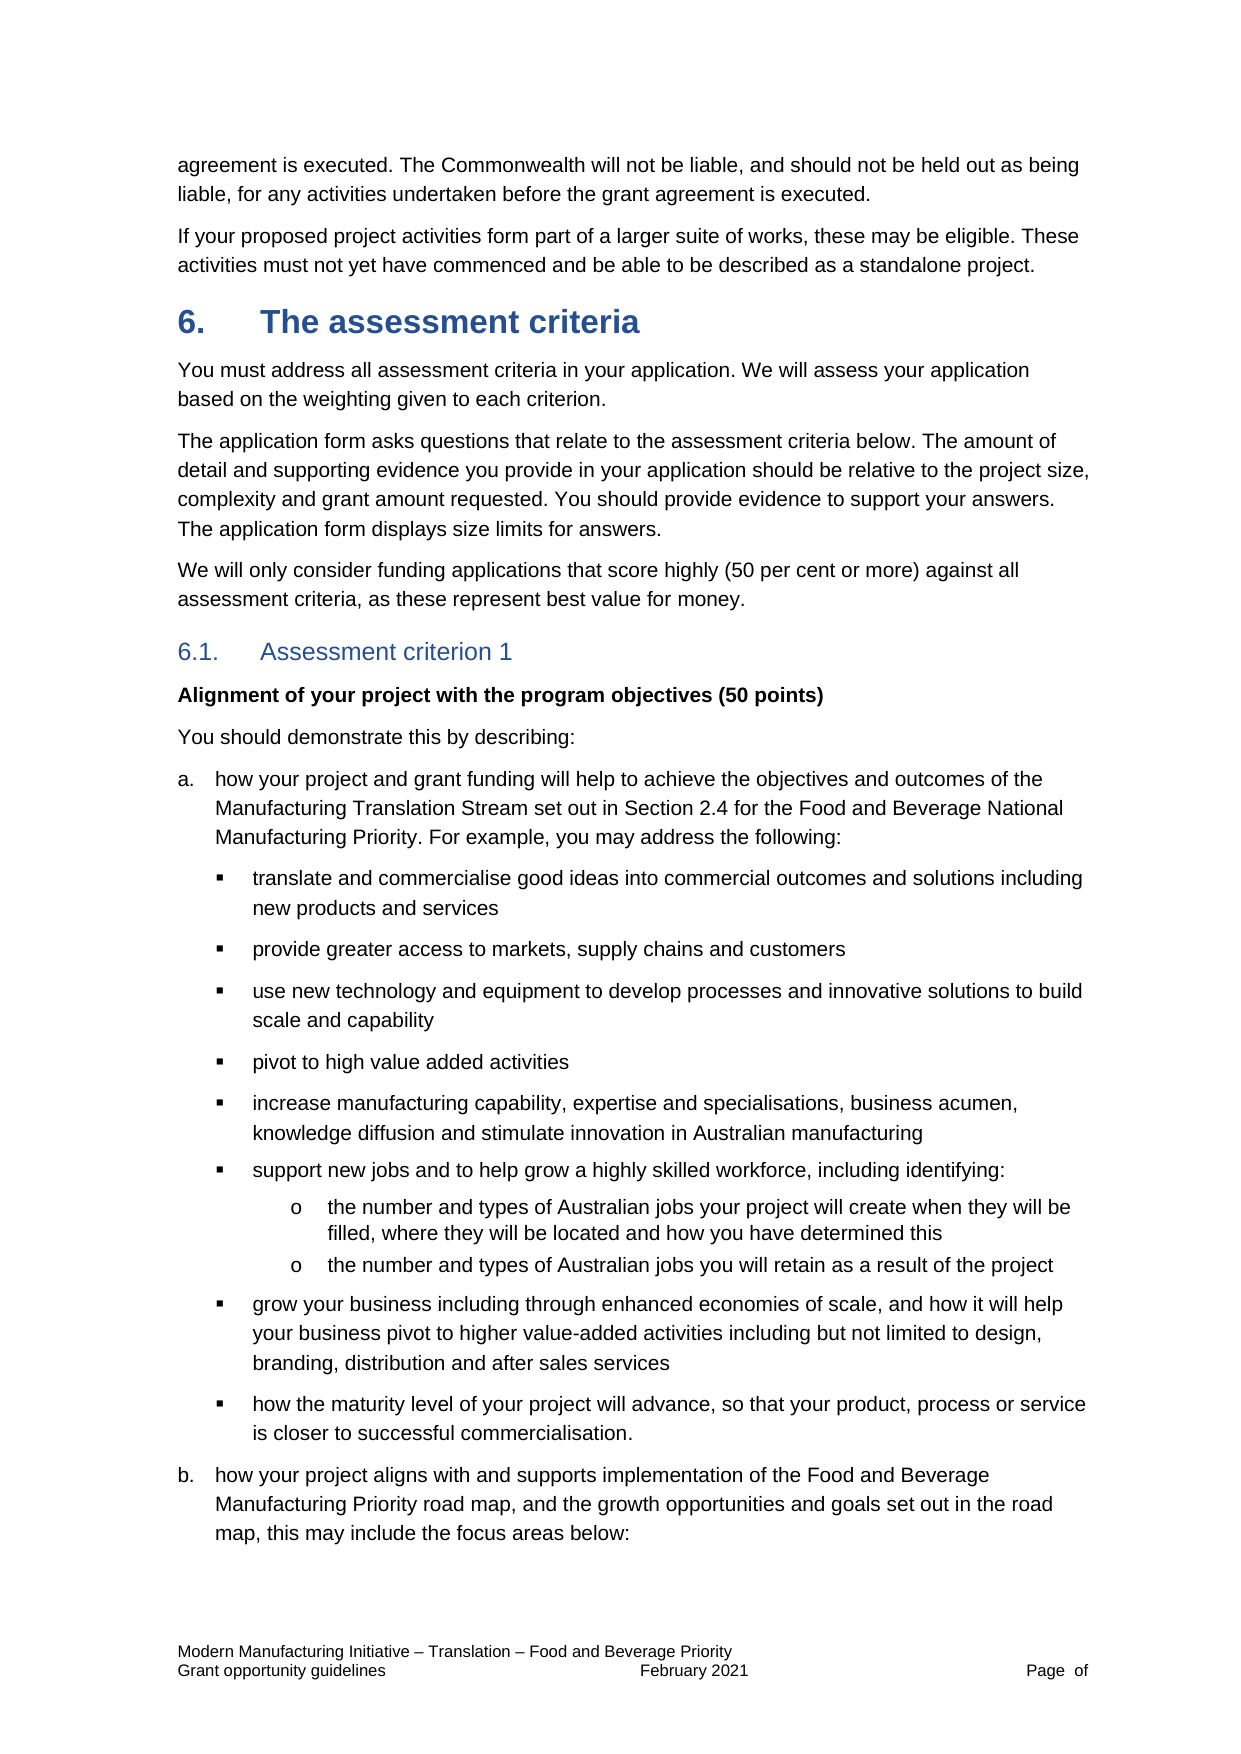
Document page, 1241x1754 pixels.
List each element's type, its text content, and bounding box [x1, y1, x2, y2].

text Alignment of your project with the program objectives (50 points) [177, 678, 1092, 707]
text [177, 148, 1092, 206]
list how your project aligns with and supports implementation of the Food and Beverage Manufacturing Priority road map, and the growth opportunities and goals set out in the road map, this may include the focus areas below: [177, 1458, 1092, 1545]
text The application form asks questions that relate to the assessment criteria below. The amount of detail and supporting evidence you provide in your application should be relative to the project size, complexity and grant amount requested. You should provide evidence to support your answers. The application form displays size limits for answers. [177, 424, 1092, 540]
list provide greater access to markets, supply chains and customers [215, 932, 1092, 961]
list grow your business including through enhanced economies of scale, and how it will help your business pivot to higher value-added activities including but not limited to design, branding, distribution and after sales services [215, 1287, 1092, 1374]
text We will only consider funding applications that score highly (50 per cent or more) against all assessment criteria, as these represent best value for money. [177, 553, 1092, 611]
list how the maturity level of your project will advance, so that your product, process or service is closer to successful commercialisation. [215, 1387, 1092, 1445]
list translate and commercialise good ideas into commercial outcomes and solutions including new products and services [215, 861, 1092, 919]
text You should demonstrate this by describing: [177, 719, 1092, 749]
list support new jobs and to help grow a highly skilled workforce, including identifying: [215, 1153, 1092, 1182]
list pivot to high value added activities [215, 1044, 1092, 1074]
list increase manufacturing capability, expertise and specialisations, business acumen, knowledge diffusion and stimulate innovation in Australian manufacturing [215, 1086, 1092, 1144]
text If your proposed project activities form part of a larger suite of works, these may be eligible. These activities must not yet have commenced and be able to be described as a standalone project. [177, 218, 1092, 277]
subtitle Assessment criterion 1 [177, 636, 1092, 665]
text You must address all assessment criteria in your application. We will assess your application based on the weighting given to each criterion. [177, 353, 1092, 411]
subtitle The assessment criteria [177, 302, 1092, 340]
list use new technology and equipment to develop processes and innovative solutions to build scale and capability [215, 974, 1092, 1032]
list the number and types of Australian jobs you will retain as a result of the project [290, 1253, 1092, 1278]
list how your project and grant funding will help to achieve the objectives and outcomes of the Manufacturing Translation Stream set out in Section 2.4 for the Food and Beverage National Manufacturing Priority. For example, you may address the following: [177, 761, 1092, 849]
list the number and types of Australian jobs your project will create when they will be filled, where they will be located and how you have determined this [290, 1194, 1092, 1244]
